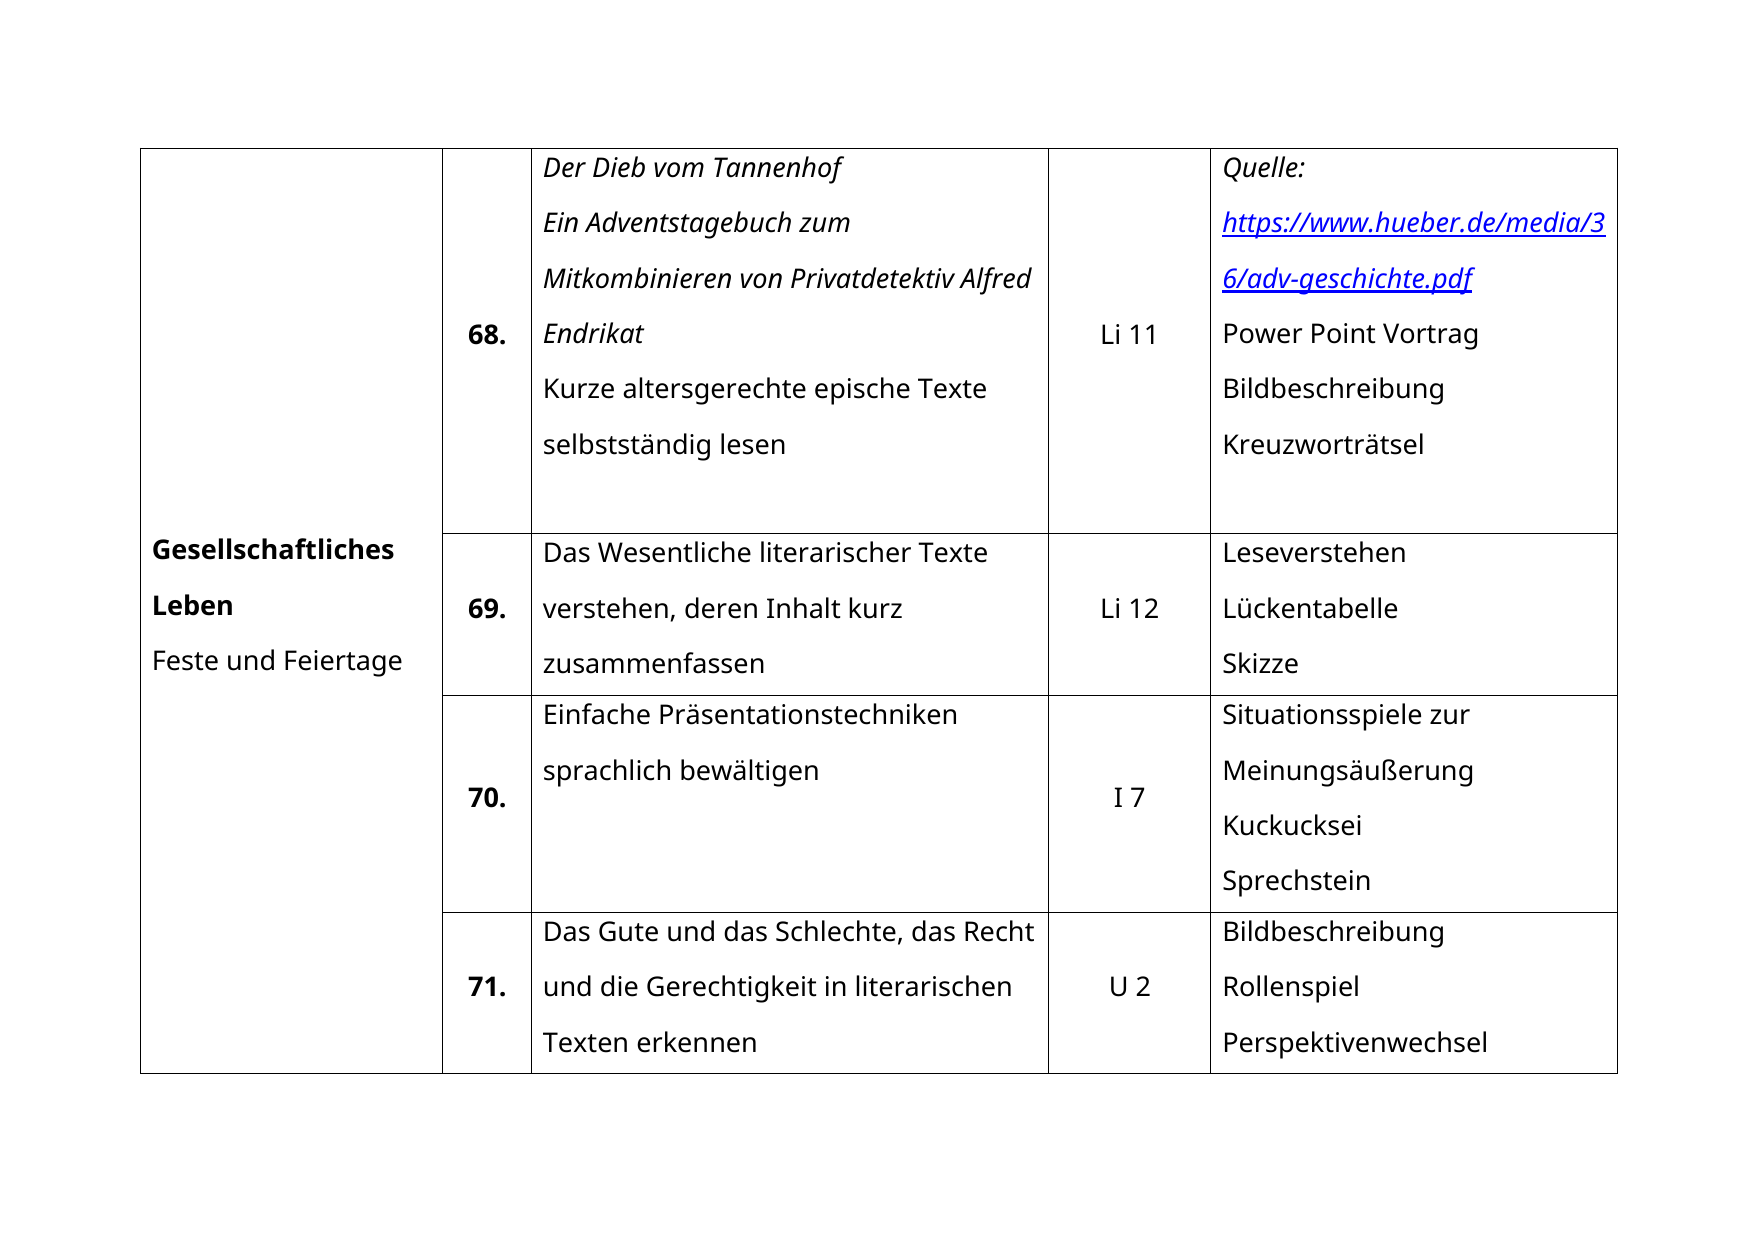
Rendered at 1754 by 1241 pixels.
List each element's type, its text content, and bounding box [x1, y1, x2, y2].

table_cell 71. [443, 913, 531, 1073]
table_cell Quelle: https://www.hueber.de/media/36/adv-geschichte.pdf Power Point Vortrag Bildbeschreibung Kreuzworträtsel [1211, 149, 1617, 533]
table_cell Einfache Präsentationstechniken sprachlich bewältigen [532, 696, 1048, 912]
table_cell Das Gute und das Schlechte, das Recht und die Gerechtigkeit in literarischen Texten erkennen [532, 913, 1048, 1073]
table_cell 70. [443, 696, 531, 912]
table_cell U 2 [1049, 913, 1210, 1073]
table_cell Situationsspiele zur Meinungsäußerung Kuckucksei Sprechstein [1211, 696, 1617, 912]
table_cell Li 12 [1049, 534, 1210, 694]
table_cell Leseverstehen Lückentabelle Skizze [1211, 534, 1617, 694]
table_cell Li 11 [1049, 149, 1210, 533]
table_cell Der Dieb vom Tannenhof Ein Adventstagebuch zum Mitkombinieren von Privatdetektiv Alfred Endrikat Kurze altersgerechte epische Texte selbstständig lesen [532, 149, 1048, 533]
table_cell Bildbeschreibung Rollenspiel Perspektivenwechsel [1211, 913, 1617, 1073]
table_cell Das Wesentliche literarischer Texte verstehen, deren Inhalt kurz zusammenfassen [532, 534, 1048, 694]
table_cell 69. [443, 534, 531, 694]
table_cell Gesellschaftliches Leben Feste und Feiertage [141, 149, 442, 1073]
table_cell I 7 [1049, 696, 1210, 912]
table_cell 68. [443, 149, 531, 533]
